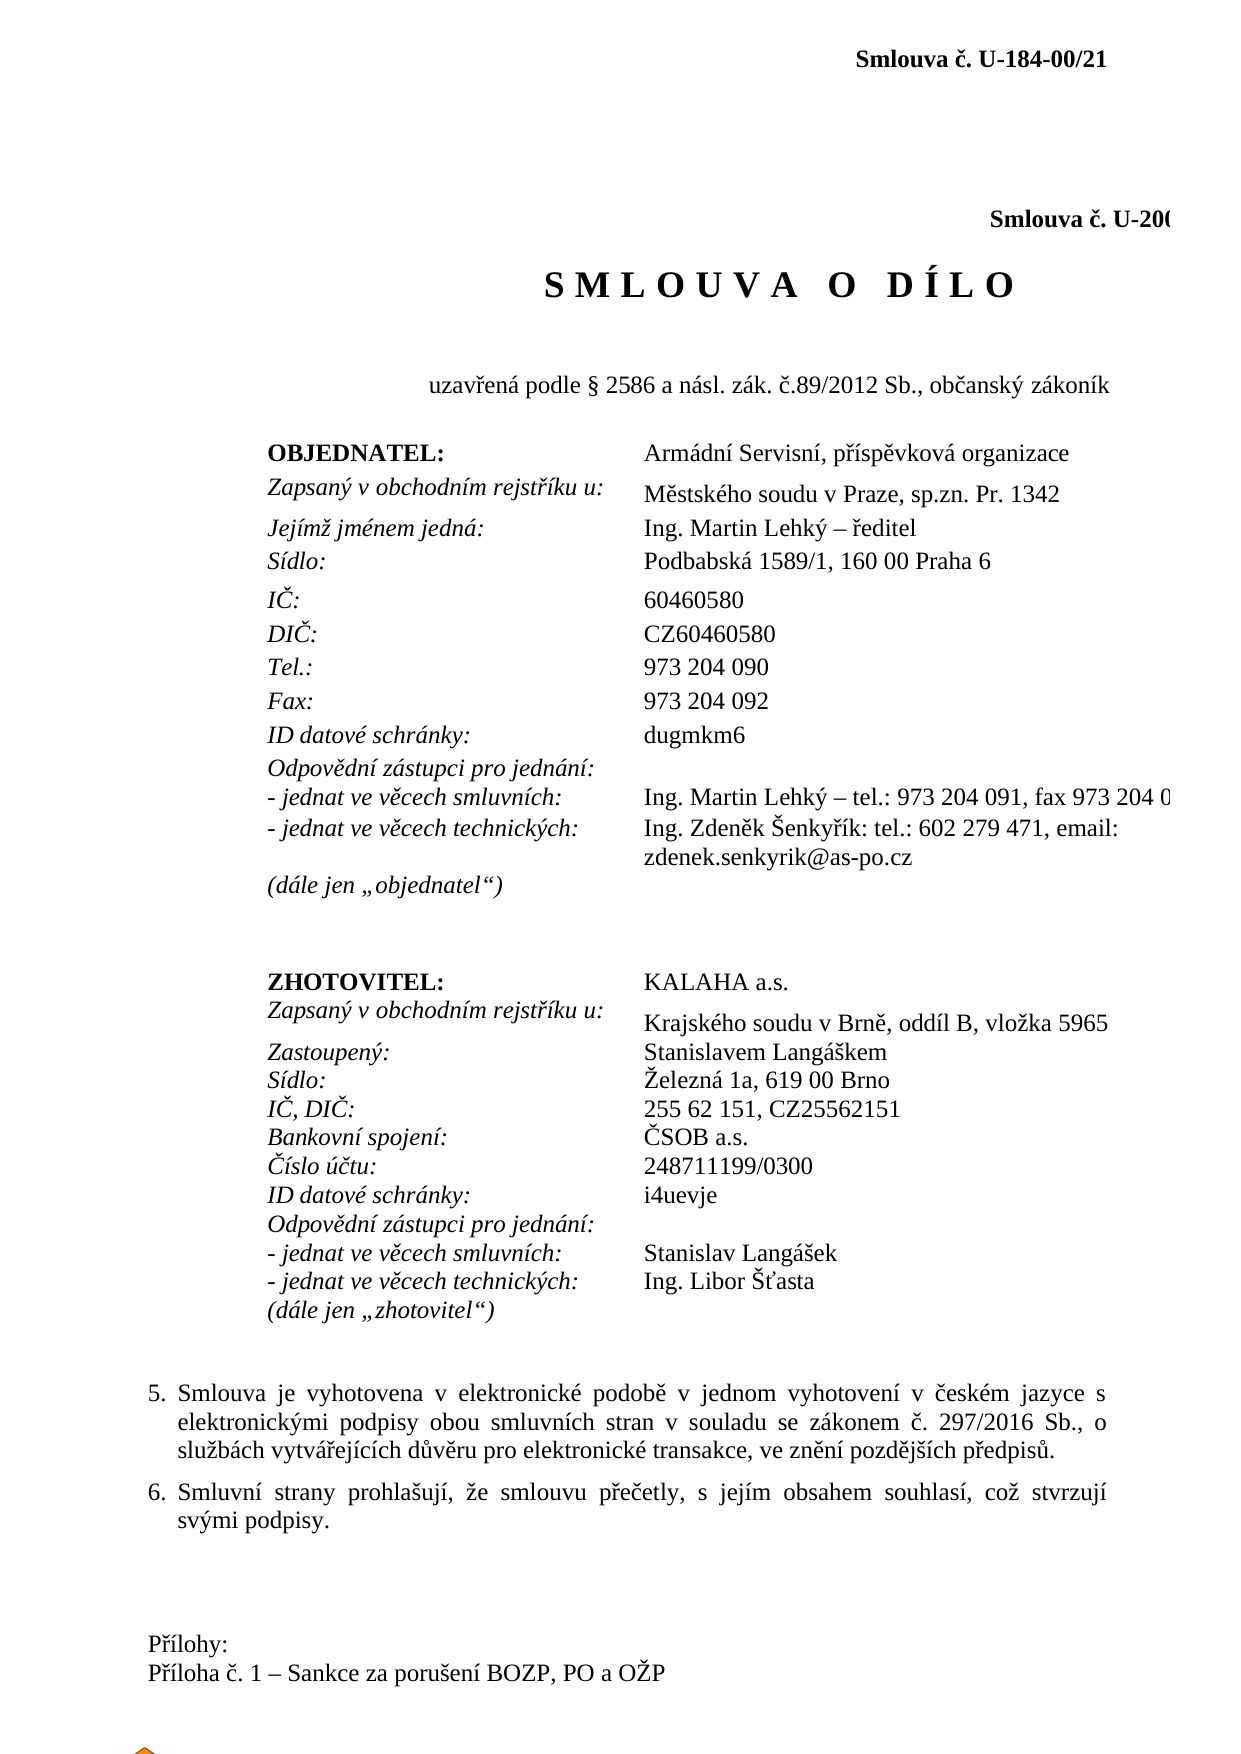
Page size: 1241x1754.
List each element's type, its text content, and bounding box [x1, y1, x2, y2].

picture [109, 1744, 180, 1754]
list Smlouva je vyhotovena v elektronické podobě v jednom vyhotovení v českém jazyce s elektronickými podpisy obou smluvních stran v souladu se zákonem č. 297/2016 Sb., o službách vytvářejících důvěru pro elektronické transakce, ve znění pozdějších předpisů. [148, 1378, 1107, 1464]
text Přílohy: [148, 1629, 1107, 1658]
list Smluvní strany prohlašují, že smlouvu přečetly, s jejím obsahem souhlasí, což stvrzují svými podpisy. [148, 1477, 1107, 1534]
text Příloha č. 1 – Sankce za porušení BOZP, PO a OŽP [148, 1658, 1107, 1687]
